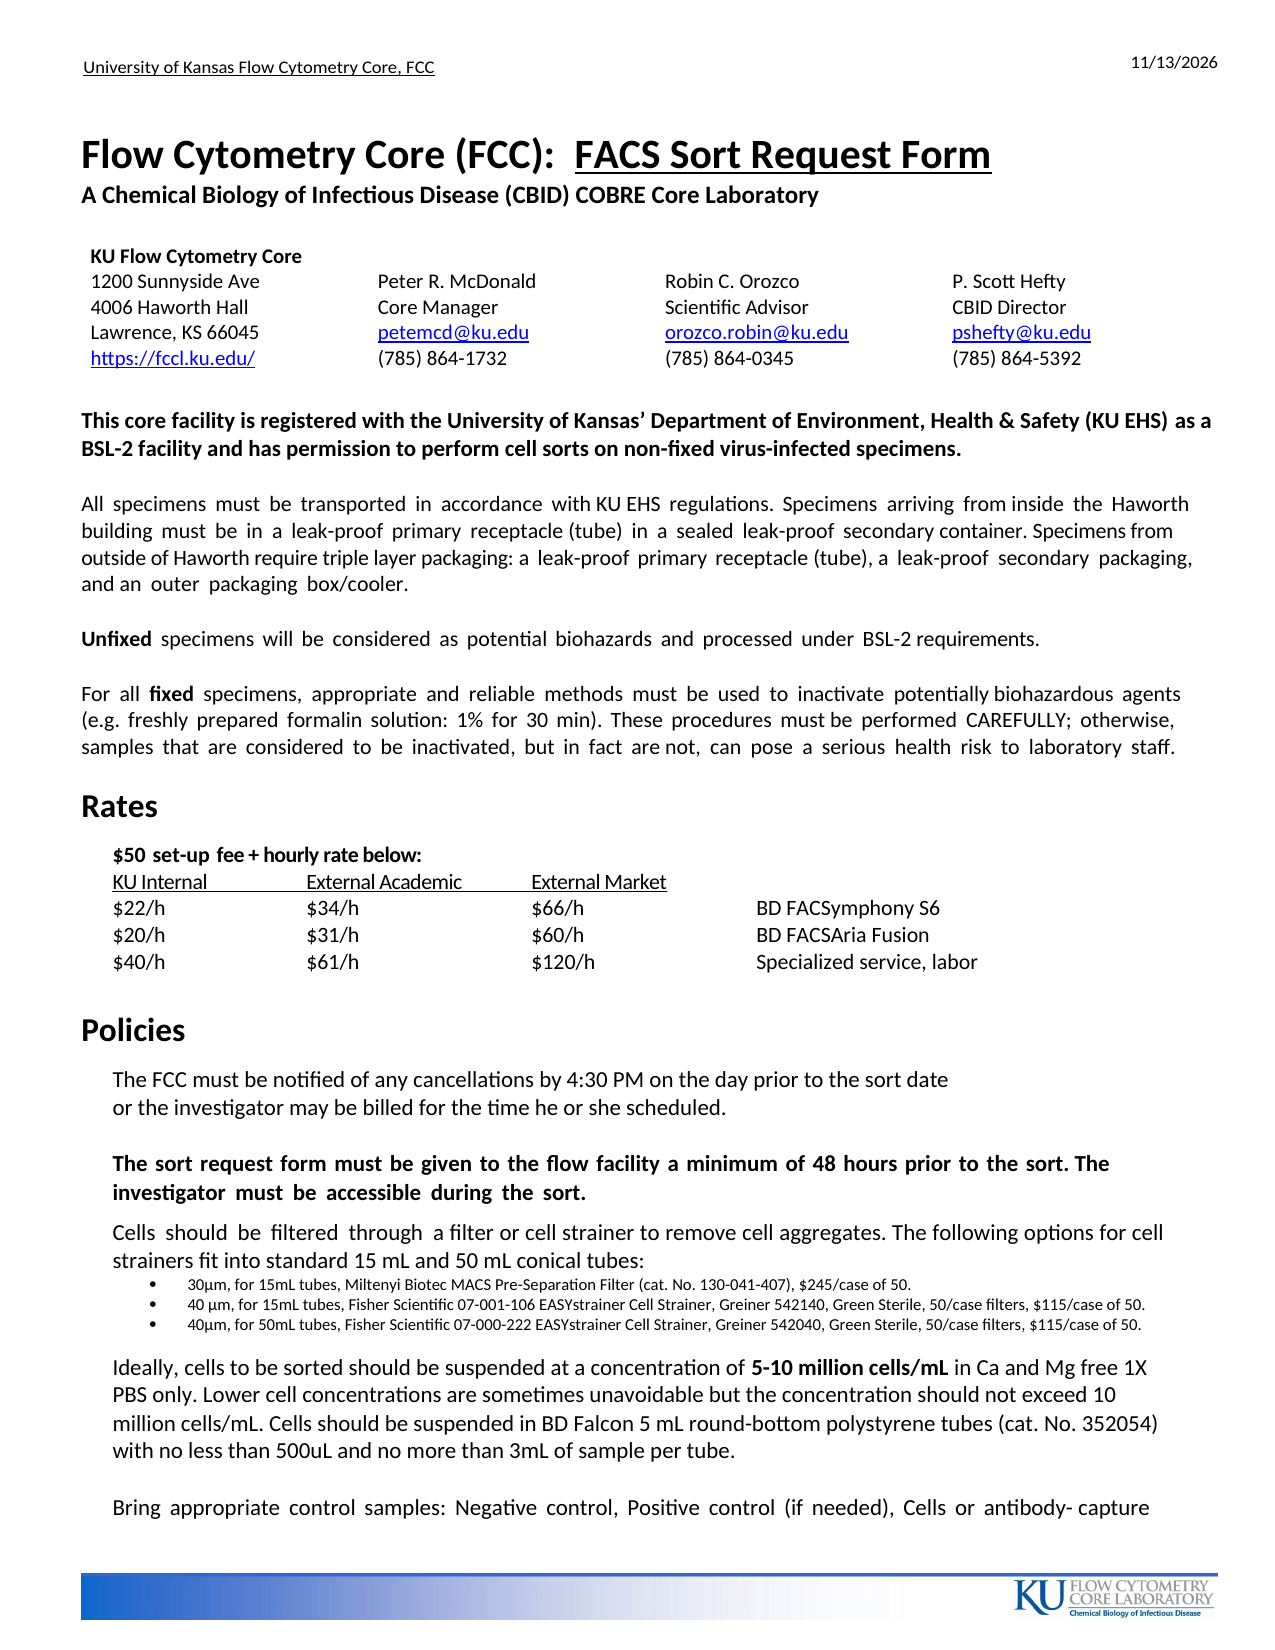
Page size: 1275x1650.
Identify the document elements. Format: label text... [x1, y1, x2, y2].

text petemcd@ku.edu [378, 319, 640, 345]
text orozco.robin@ku.edu [665, 319, 927, 345]
text $50 set-up fee + hourly rate below: [112, 841, 1218, 868]
subtitle A Chemical Biology of Infectious Disease (CBID) COBRE Core Laboratory [81, 179, 1218, 210]
text KU Flow Cytometry Core [90, 243, 353, 269]
text (785) 864-5392 [952, 345, 1215, 370]
text Peter R. McDonald [378, 269, 640, 294]
text or the investigator may be billed for the time he or she scheduled. [112, 1093, 1150, 1122]
text $40/h $61/h $120/h Specialized service, labor [112, 948, 1218, 974]
text (785) 864-0345 [665, 345, 927, 370]
text https://fccl.ku.edu/ [90, 345, 353, 370]
text Policies [81, 1009, 1218, 1050]
text 4006 Haworth Hall [90, 294, 353, 319]
text The sort request form must be given to the flow facility a minimum of 48 hours prior to the sort. The investigator must be accessible during the sort. [112, 1149, 1150, 1206]
text Core Manager [378, 294, 640, 319]
text Unfixed specimens will be considered as potential biohazards and processed under BSL-2 requirements. [81, 625, 1215, 652]
text The FCC must be notified of any cancellations by 4:30 PM on the day prior to the sort date [112, 1066, 1150, 1093]
text Cells should be filtered through a filter or cell strainer to remove cell aggregates. The following options for cell strainers fit into standard 15 mL and 50 mL conical tubes: [112, 1218, 1165, 1274]
text Robin C. Orozco [665, 269, 927, 294]
text All specimens must be transported in accordance with KU EHS regulations. Specimens arriving from inside the Haworth building must be in a leak-proof primary receptacle (tube) in a sealed leak-proof secondary container. Specimens from outside of Haworth require triple layer packaging: a leak-proof primary receptacle (tube), a leak-proof secondary packaging, and an outer packaging box/cooler. [81, 490, 1215, 597]
text Lawrence, KS 66045 [90, 319, 353, 345]
text $20/h $31/h $60/h BD FACSAria Fusion [112, 921, 1218, 948]
text Rates [81, 785, 1218, 826]
text (785) 864-1732 [378, 345, 640, 370]
text Scientific Advisor [665, 294, 927, 319]
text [112, 1493, 1150, 1521]
text 1200 Sunnyside Ave [90, 269, 353, 294]
text KU Internal External Academic External Market [112, 868, 1218, 894]
list 40 μm, for 15mL tubes, Fisher Scientific 07-001-106 EASYstrainer Cell Strainer, Greiner 542140, Green Sterile, 50/case filters, $115/case of 50. [150, 1294, 1165, 1314]
list 40μm, for 50mL tubes, Fisher Scientific 07-000-222 EASYstrainer Cell Strainer, Greiner 542040, Green Sterile, 50/case filters, $115/case of 50. [150, 1314, 1165, 1335]
text $22/h $34/h $66/h BD FACSymphony S6 [112, 894, 1218, 921]
subtitle Flow Cytometry Core (FCC): FACS Sort Request Form [81, 128, 1218, 179]
text P. Scott Hefty [952, 269, 1215, 294]
text For all fixed specimens, appropriate and reliable methods must be used to inactivate potentially biohazardous agents (e.g. freshly prepared formalin solution: 1% for 30 min). These procedures must be performed CAREFULLY; otherwise, samples that are considered to be inactivated, but in fact are not, can pose a serious health risk to laboratory staff. [81, 680, 1215, 760]
text pshefty@ku.edu [952, 319, 1215, 345]
text This core facility is registered with the University of Kansas’ Department of Environment, Health & Safety (KU EHS) as a BSL-2 facility and has permission to perform cell sorts on non-fixed virus-infected specimens. [81, 406, 1218, 462]
text CBID Director [952, 294, 1215, 319]
text Ideally, cells to be sorted should be suspended at a concentration of 5-10 million cells/mL in Ca and Mg free 1X PBS only. Lower cell concentrations are sometimes unavoidable but the concentration should not exceed 10 million cells/mL. Cells should be suspended in BD Falcon 5 mL round-bottom polystyrene tubes (cat. No. 352054) with no less than 500uL and no more than 3mL of sample per tube. [112, 1353, 1165, 1465]
list 30μm, for 15mL tubes, Miltenyi Biotec MACS Pre-Separation Filter (cat. No. 130-041-407), $245/case of 50. [150, 1274, 1165, 1294]
